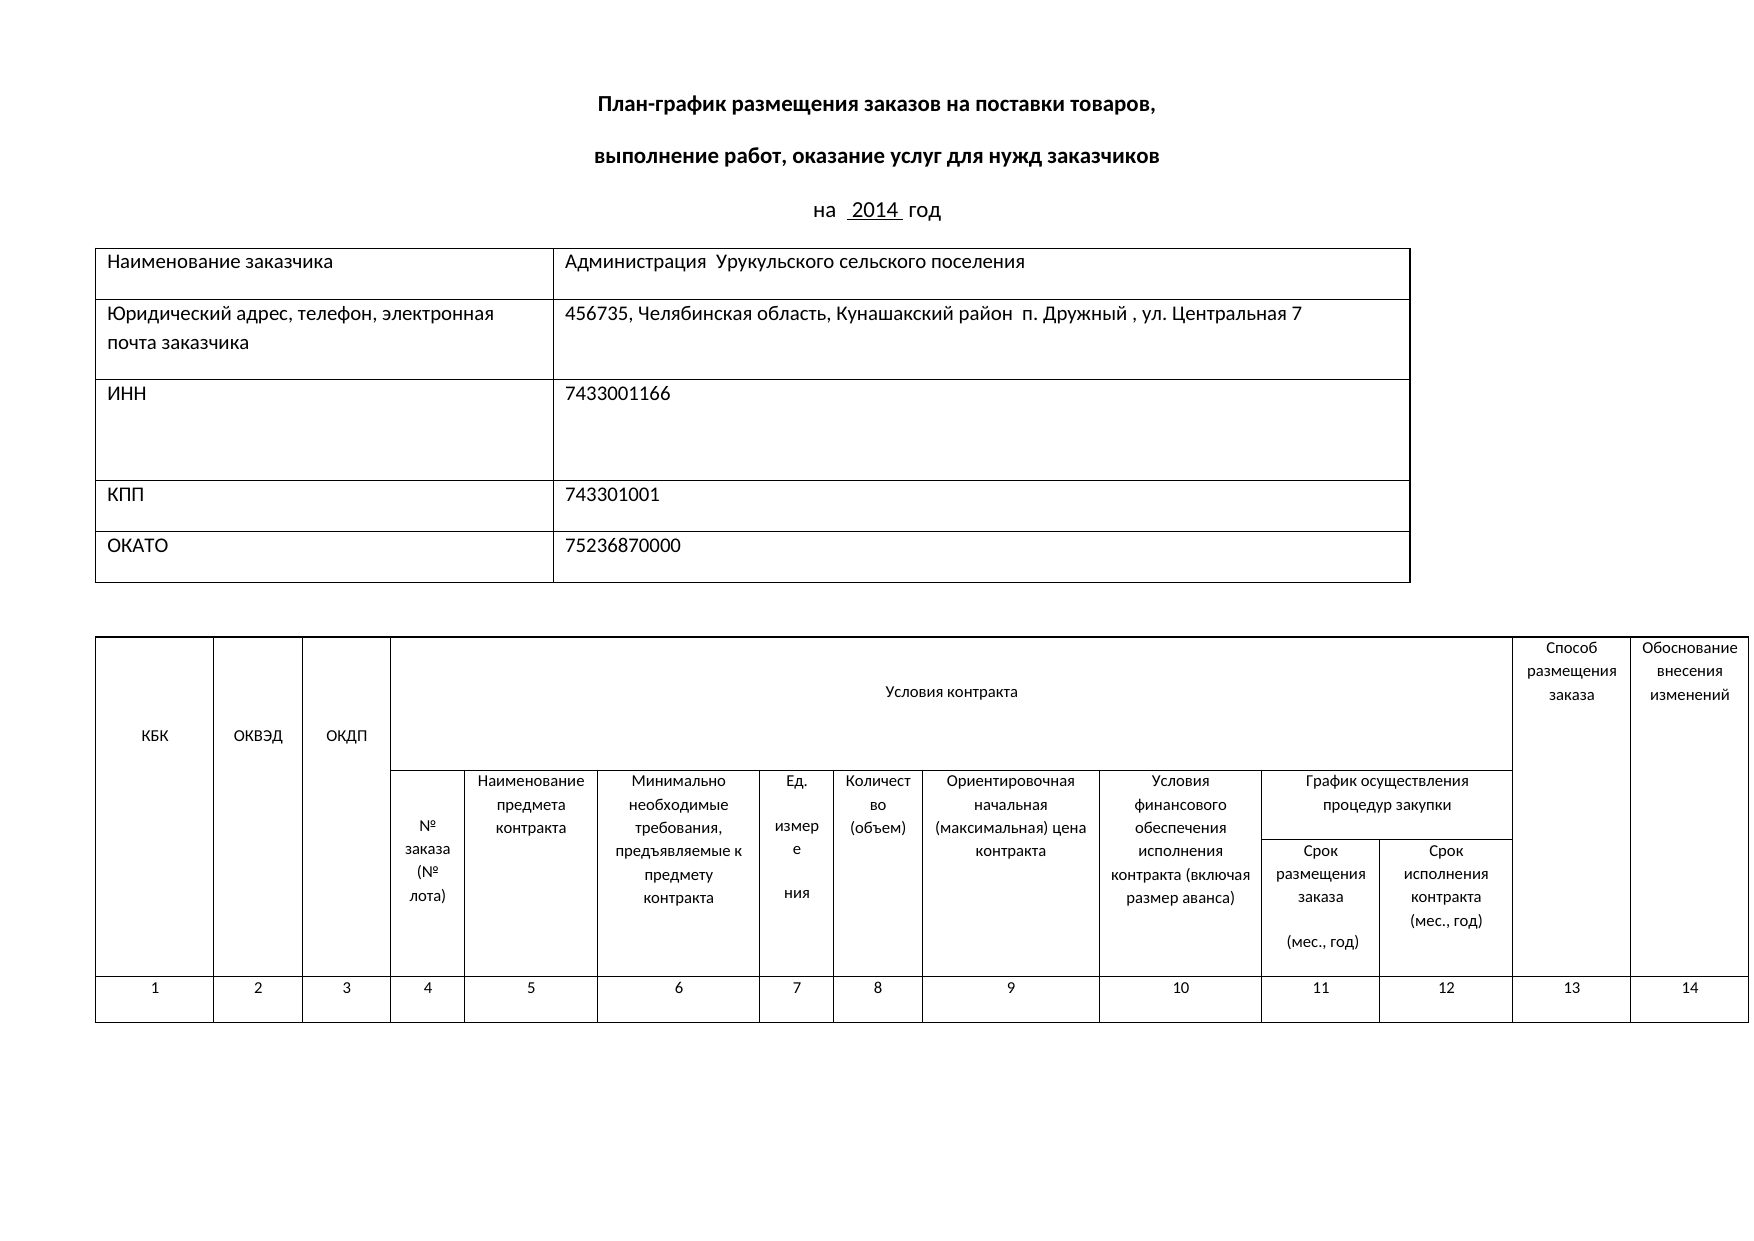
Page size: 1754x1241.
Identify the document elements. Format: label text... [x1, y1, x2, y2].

table_header Обоснование внесения изменений [1631, 638, 1748, 976]
table_cell 1 [96, 977, 213, 1022]
table_cell № заказа (№ лота) [391, 771, 464, 976]
text на 2014 год [118, 195, 1636, 223]
table_header Наименование заказчика [96, 249, 553, 299]
text План-график размещения заказов на поставки товаров, [118, 89, 1636, 117]
table_cell ИНН [96, 380, 553, 480]
table_cell КПП [96, 481, 553, 531]
table_cell Юридический адрес, телефон, электронная почта заказчика [96, 300, 553, 379]
table_header КБК [96, 638, 213, 976]
table_cell Условия финансового обеспечения исполнения контракта (включая размер аванса) [1100, 771, 1261, 976]
table_cell 743301001 [554, 481, 1409, 531]
table_cell Наименование предмета контракта [465, 771, 597, 976]
table_cell 75236870000 [554, 532, 1409, 582]
table_header Способ размещения заказа [1513, 638, 1630, 976]
table_header Администрация Урукульского сельского поселения [554, 249, 1409, 299]
table_cell 2 [214, 977, 302, 1022]
table_cell График осуществления процедур закупки [1262, 771, 1512, 839]
table_cell 13 [1513, 977, 1630, 1022]
table_header Условия контракта [391, 638, 1512, 770]
table_cell 7433001166 [554, 380, 1409, 480]
table_cell 6 [598, 977, 759, 1022]
table_cell 4 [391, 977, 464, 1022]
table_header ОКДП [303, 638, 390, 976]
table_cell 10 [1100, 977, 1261, 1022]
table_cell ОКАТО [96, 532, 553, 582]
table_header ОКВЭД [214, 638, 302, 976]
table_cell 3 [303, 977, 390, 1022]
text выполнение работ, оказание услуг для нужд заказчиков [118, 142, 1636, 170]
table_cell 11 [1262, 977, 1379, 1022]
table_cell 5 [465, 977, 597, 1022]
table_cell Ед. измере ния [760, 771, 833, 976]
table_cell 12 [1380, 977, 1512, 1022]
table_cell 7 [760, 977, 833, 1022]
table_cell Срок размещения заказа (мес., год) [1262, 840, 1379, 976]
table_cell 14 [1631, 977, 1748, 1022]
table_cell 9 [923, 977, 1099, 1022]
table_cell Ориентировочная начальная (максимальная) цена контракта [923, 771, 1099, 976]
table_cell 456735, Челябинская область, Кунашакский район п. Дружный , ул. Центральная 7 [554, 300, 1409, 379]
table_cell Срок исполнения контракта (мес., год) [1380, 840, 1512, 976]
table_cell Минимально необходимые требования, предъявляемые к предмету контракта [598, 771, 759, 976]
table_cell 8 [834, 977, 922, 1022]
table_cell Количество (объем) [834, 771, 922, 976]
